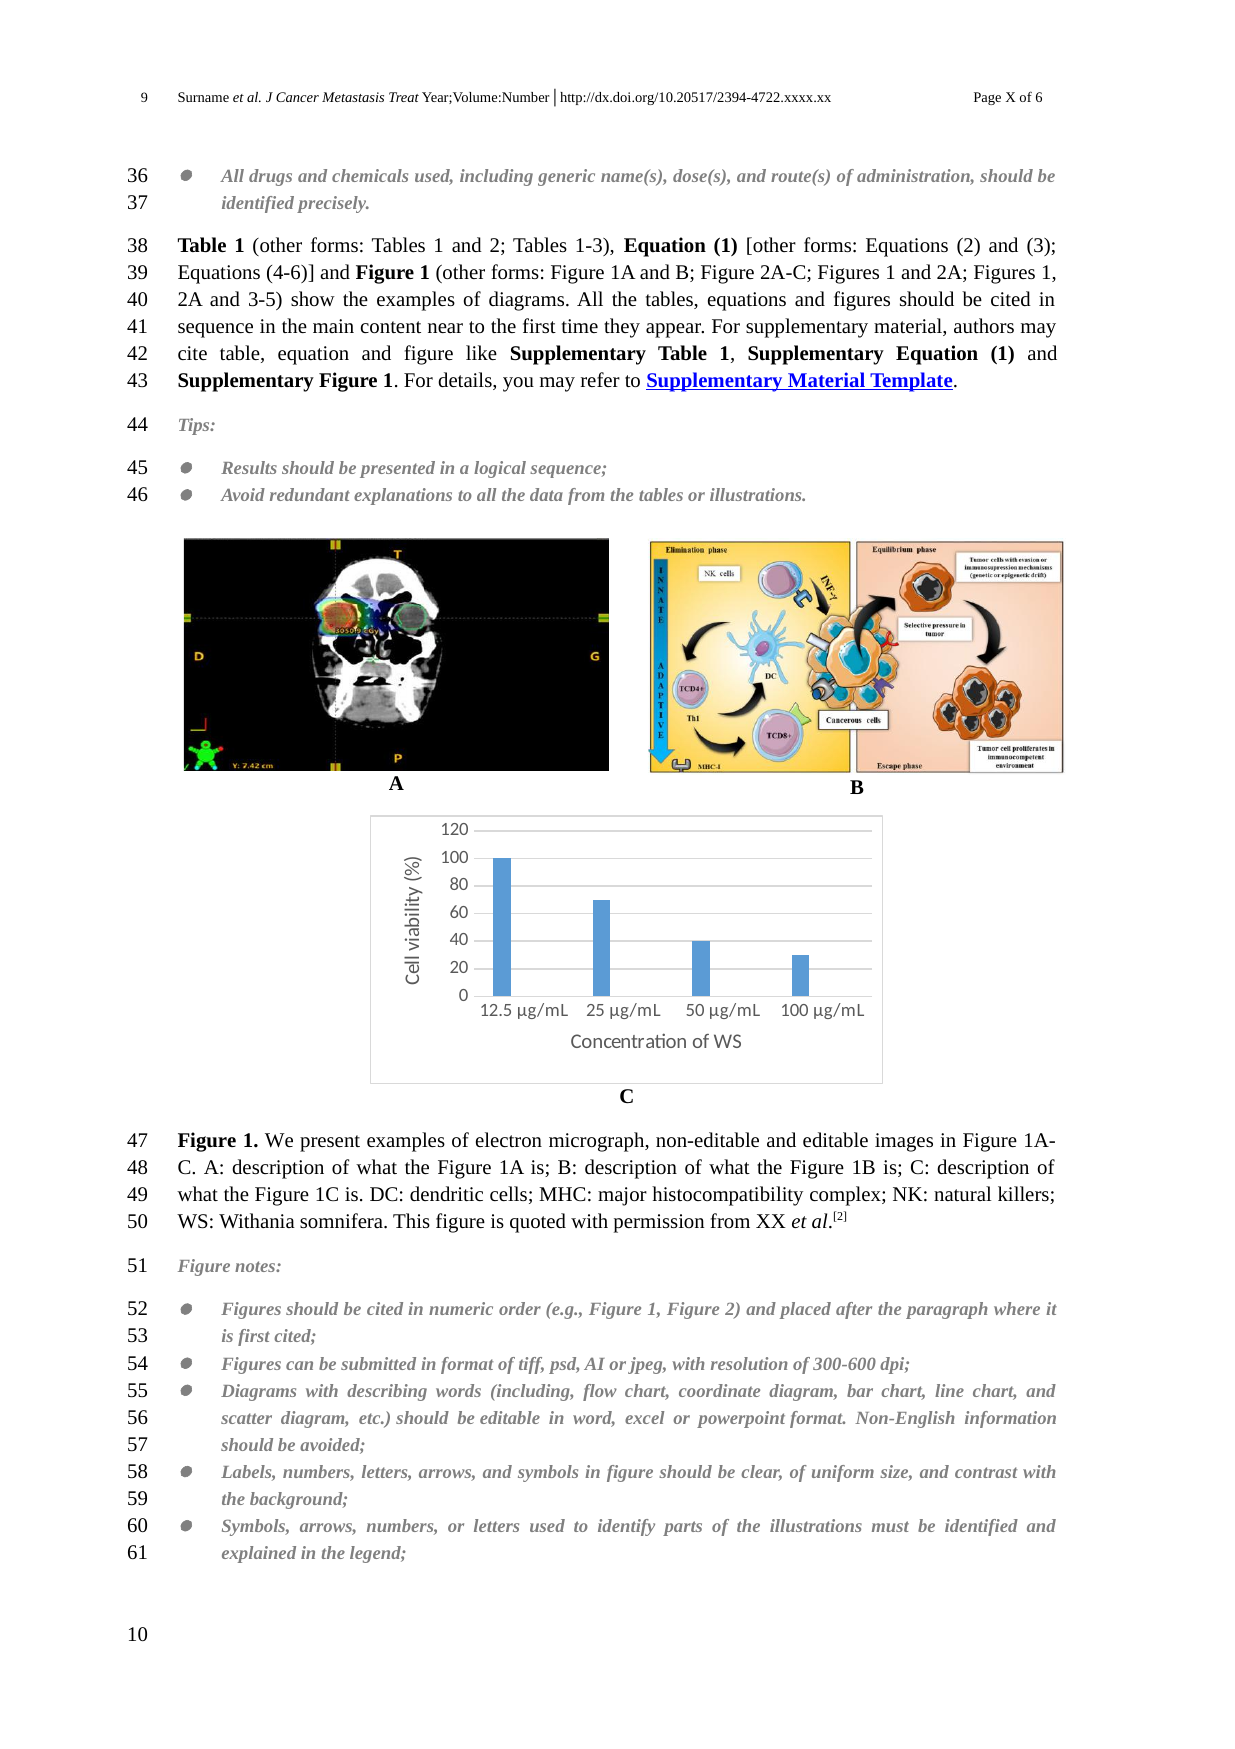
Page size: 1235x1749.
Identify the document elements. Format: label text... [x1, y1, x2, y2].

list Figures can be submitted in format of tiff, psd, AI or jpeg, with resolution of 300-600 dpi; [177, 1347, 1057, 1374]
text Table 1 (other forms: Tables 1 and 2; Tables 1-3), Equation (1) [other forms: Equations (2) and (3); Equations (4-6)] and Figure 1 (other forms: Figure 1A and B; Figure 2A-C; Figures 1 and 2A; Figures 1, 2A and 3-5) show the examples of diagrams. All the tables, equations and figures should be cited in sequence in the main content near to the first time they appear. For supplementary material, authors may cite table, equation and figure like Supplementary Table 1, Supplementary Equation (1) and Supplementary Figure 1. For details, you may refer to Supplementary Material Template. [177, 229, 1057, 392]
text Tips: [177, 408, 1057, 435]
list Diagrams with describing words (including, flow chart, coordinate diagram, bar chart, line chart, and scatter diagram, etc.) should be editable in word, excel or powerpoint format. Non-English information should be avoided; [177, 1374, 1057, 1455]
text Figure notes: [177, 1249, 1057, 1276]
list Results should be presented in a logical sequence; [177, 452, 1057, 479]
list All drugs and chemicals used, including generic name(s), dose(s), and route(s) of administration, should be identified precisely. [177, 159, 1057, 213]
list Figures should be cited in numeric order (e.g., Figure 1, Figure 2) and placed after the paragraph where it is first cited; [177, 1293, 1057, 1347]
list Avoid redundant explanations to all the data from the tables or illustrations. [177, 479, 1057, 506]
table_cell C [166, 815, 1087, 1108]
picture [183, 538, 609, 771]
table_header B [627, 538, 1087, 815]
list Labels, numbers, letters, arrows, and symbols in figure should be clear, of uniform size, and contrast with the background; [177, 1455, 1057, 1509]
table_header A [166, 538, 627, 815]
picture [647, 538, 1066, 775]
text Figure 1. We present examples of electron micrograph, non-editable and editable images in Figure 1A-C. A: description of what the Figure 1A is; B: description of what the Figure 1B is; C: description of what the Figure 1C is. DC: dendritic cells; MHC: major histocompatibility complex; NK: natural killers; WS: Withania somnifera. This figure is quoted with permission from XX et al.[2] [177, 1125, 1057, 1233]
list Symbols, arrows, numbers, or letters used to identify parts of the illustrations must be identified and explained in the legend; [177, 1509, 1057, 1563]
